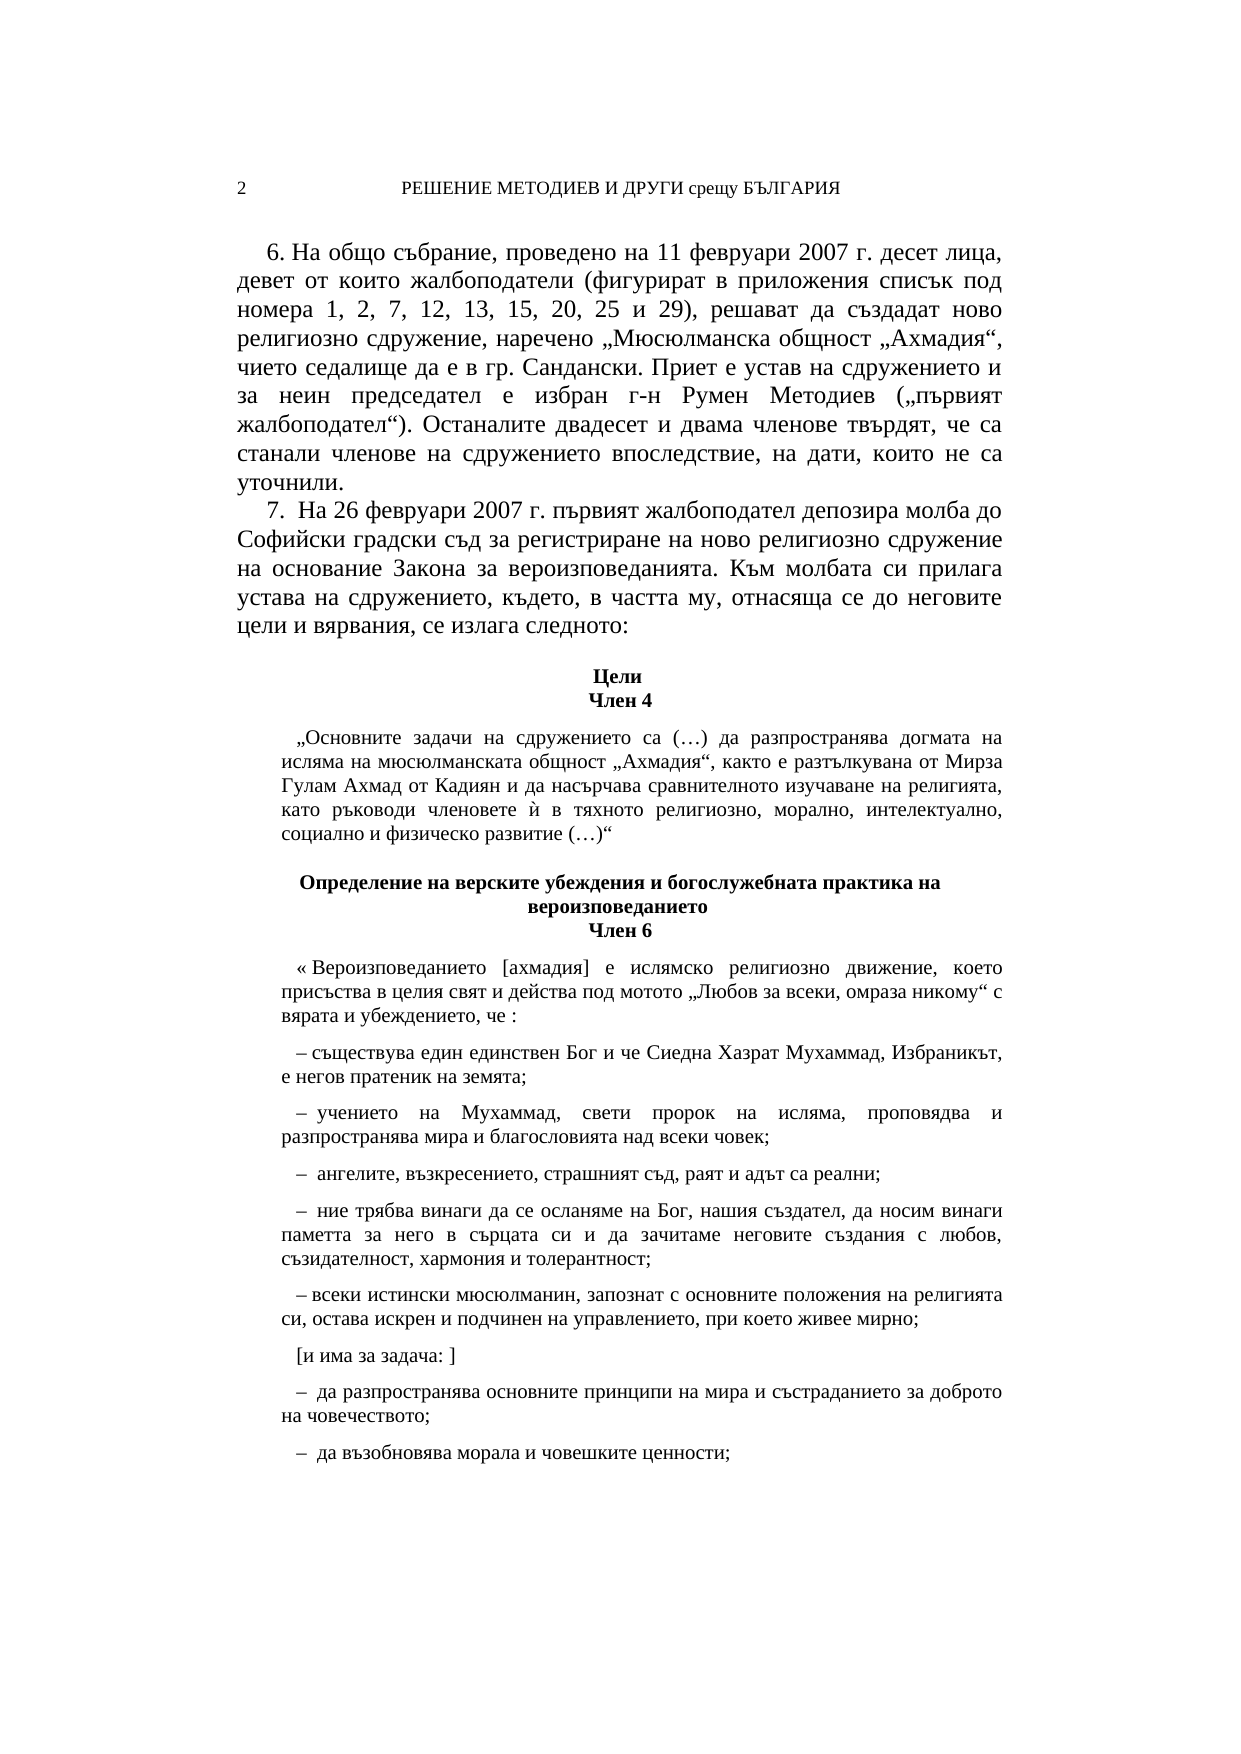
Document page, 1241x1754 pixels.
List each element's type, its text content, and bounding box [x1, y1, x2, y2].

text – да разпространява основните принципи на мира и състраданието за доброто на човечеството; [281, 1379, 1003, 1427]
text – учението на Мухаммад, свети пророк на исляма, проповядва и разпространява мира и благословията над всеки човек; [281, 1100, 1003, 1148]
text – ангелите, възкресението, страшният съд, раят и адът са реални; [281, 1161, 1003, 1185]
text 7. На 26 февруари 2007 г. първият жалбоподател депозира молба до Софийски градски съд за регистриране на ново религиозно сдружение на основание Закона за вероизповеданията. Към молбата си прилага устава на сдружението, където, в частта му, отнасяща се до неговите цели и вярвания, се излага следното: [237, 496, 1003, 639]
text [и има за задача: ] [281, 1343, 1003, 1367]
text – съществува един единствен Бог и че Сиедна Хазрат Мухаммад, Избраникът, е негов пратеник на земята; [281, 1040, 1003, 1088]
title Цели Член 4 [237, 664, 1003, 712]
text – ние трябва винаги да се осланяме на Бог, нашия създател, да носим винаги паметта за него в сърцата си и да зачитаме неговите създания с любов, съзидателност, хармония и толерантност; [281, 1197, 1003, 1270]
title Определение на верските убеждения и богослужебната практика на вероизповеданието Член 6 [237, 870, 1003, 942]
text „Основните задачи на сдружението са (…) да разпространява догмата на исляма на мюсюлманската общност „Ахмадия“, както е разтълкувана от Мирза Гулам Ахмад от Кадиян и да насърчава сравнителното изучаване на религията, като ръководи членовете ѝ в тяхното религиозно, морално, интелектуално, социално и физическо развитие (…)“ [281, 725, 1003, 845]
text 6. На общо събрание, проведено на 11 февруари 2007 г. десет лица, девет от които жалбоподатели (фигурират в приложения списък под номера 1, 2, 7, 12, 13, 15, 20, 25 и 29), решават да създадат ново религиозно сдружение, наречено „Мюсюлманска общност „Ахмадия“, чието седалище да е в гр. Сандански. Приет е устав на сдружението и за неин председател е избран г-н Румен Методиев („първият жалбоподател“). Останалите двадесет и двама членове твърдят, че са станали членове на сдружението впоследствие, на дати, които не са уточнили. [237, 237, 1003, 496]
text – да възобновява морала и човешките ценности; [281, 1440, 1003, 1464]
text « Вероизповеданието [ахмадия] е ислямско религиозно движение, което присъства в целия свят и действа под мотото „Любов за всеки, омраза никому“ с вярата и убеждението, че : [281, 955, 1003, 1027]
text – всеки истински мюсюлманин, запознат с основните положения на религията си, остава искрен и подчинен на управлението, при което живее мирно; [281, 1282, 1003, 1330]
